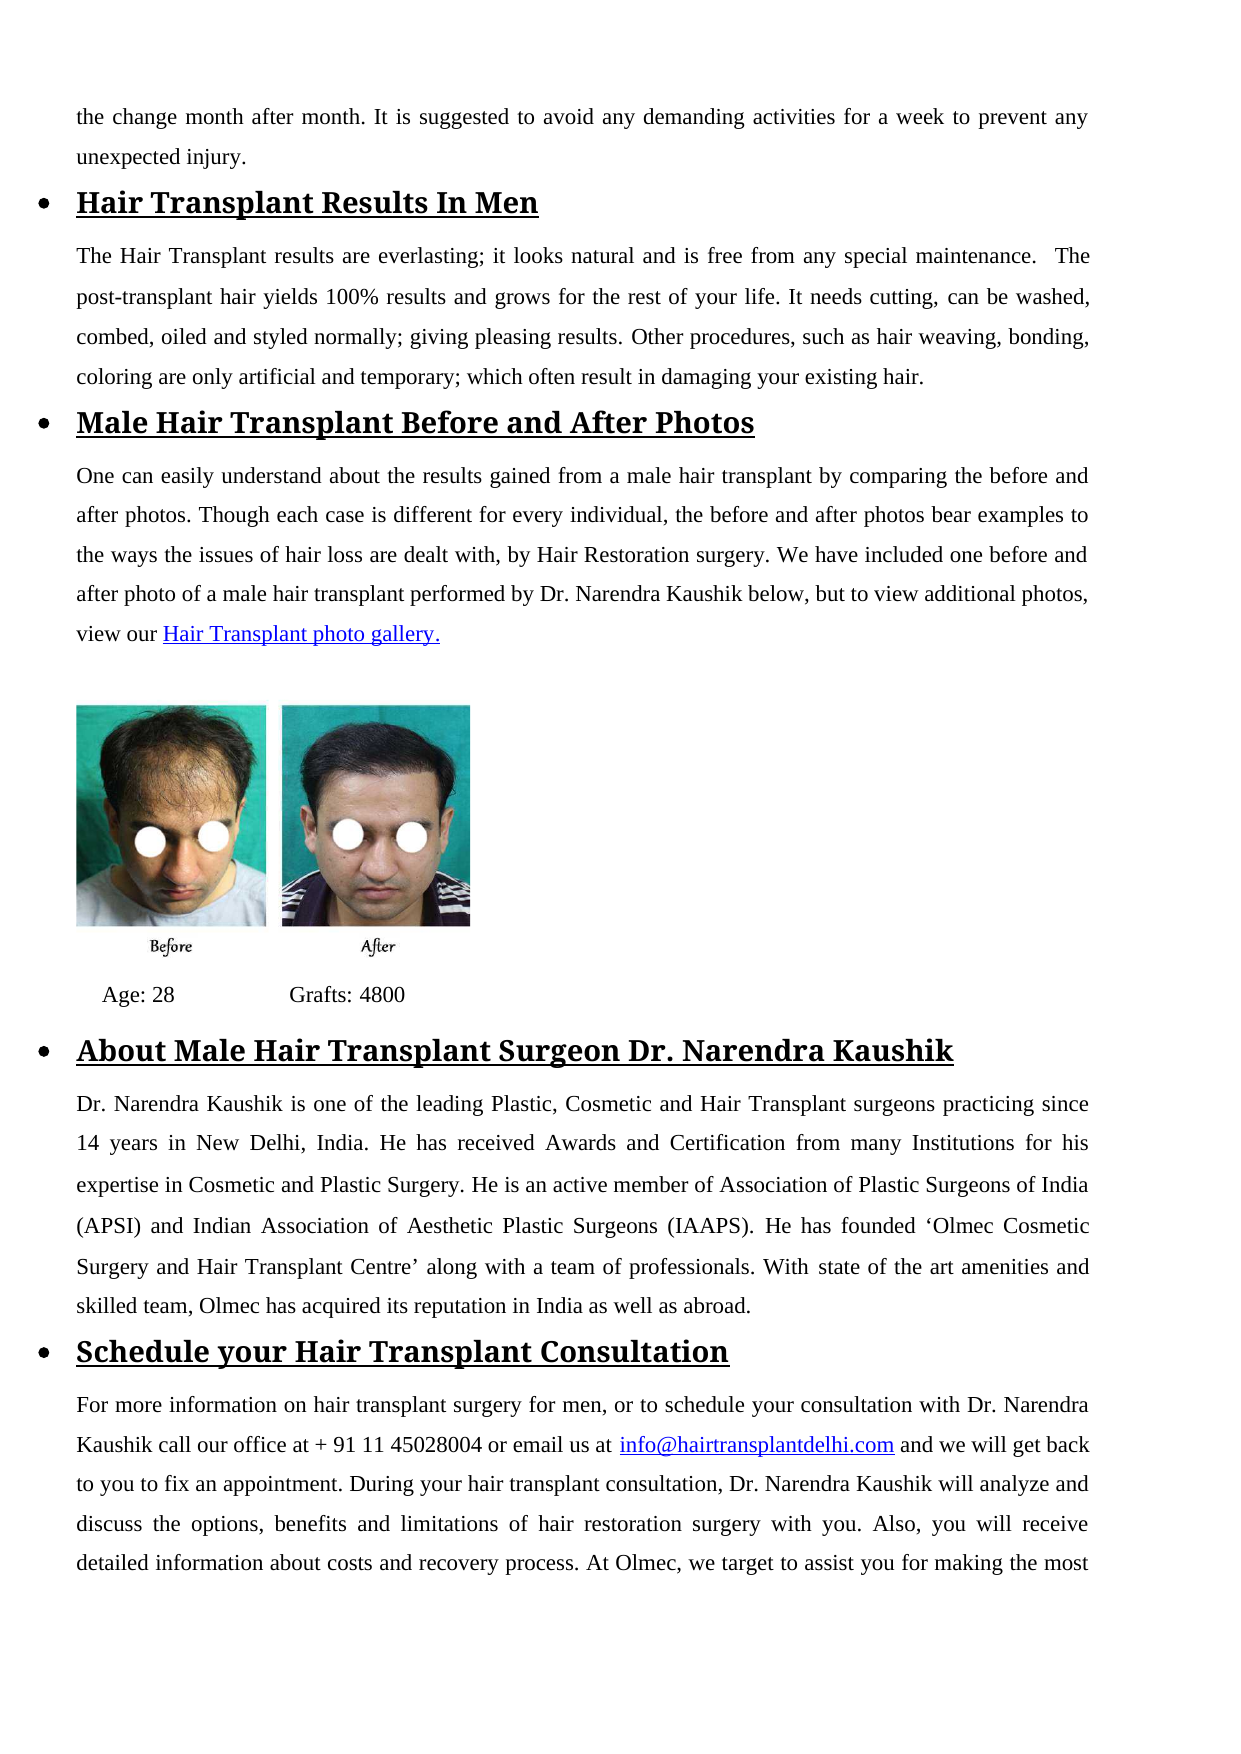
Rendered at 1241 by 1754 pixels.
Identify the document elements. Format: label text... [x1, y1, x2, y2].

list Hair Transplant Results In Men [39, 182, 1090, 222]
list Schedule your Hair Transplant Consultation [39, 1332, 1090, 1371]
list One can easily understand about the results gained from a male hair transplant by comparing the before and after photos. Though each case is different for every individual, the before and after photos bear examples to the ways the issues of hair loss are dealt with, by Hair Restoration surgery. We have included one before and after photo of a male hair transplant performed by Dr. Narendra Kaushik below, but to view additional photos, view our Hair Transplant photo gallery. [76, 462, 1090, 646]
picture [76, 659, 471, 975]
list The Hair Transplant results are everlasting; it looks natural and is free from any special maintenance. The post-transplant hair yields 100% results and grows for the rest of your life. It needs cutting, can be washed, combed, oiled and styled normally; giving pleasing results. Other procedures, such as hair weaving, bonding, coloring are only artificial and temporary; which often result in damaging your existing hair. [76, 242, 1090, 389]
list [76, 103, 1090, 169]
list Dr. Narendra Kaushik is one of the leading Plastic, Cosmetic and Hair Transplant surgeons practicing since 14 years in New Delhi, India. He has received Awards and Certification from many Institutions for his expertise in Cosmetic and Plastic Surgery. He is an active member of Association of Plastic Surgeons of India (APSI) and Indian Association of Aesthetic Plastic Surgeons (IAAPS). He has founded ‘Olmec Cosmetic Surgery and Hair Transplant Centre’ along with a team of professionals. With state of the art amenities and skilled team, Olmec has acquired its reputation in India as well as abroad. [76, 1090, 1090, 1319]
list About Male Hair Transplant Surgeon Dr. Narendra Kaushik [39, 1030, 1090, 1070]
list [76, 1391, 1090, 1576]
list Male Hair Transplant Before and After Photos [39, 402, 1090, 442]
